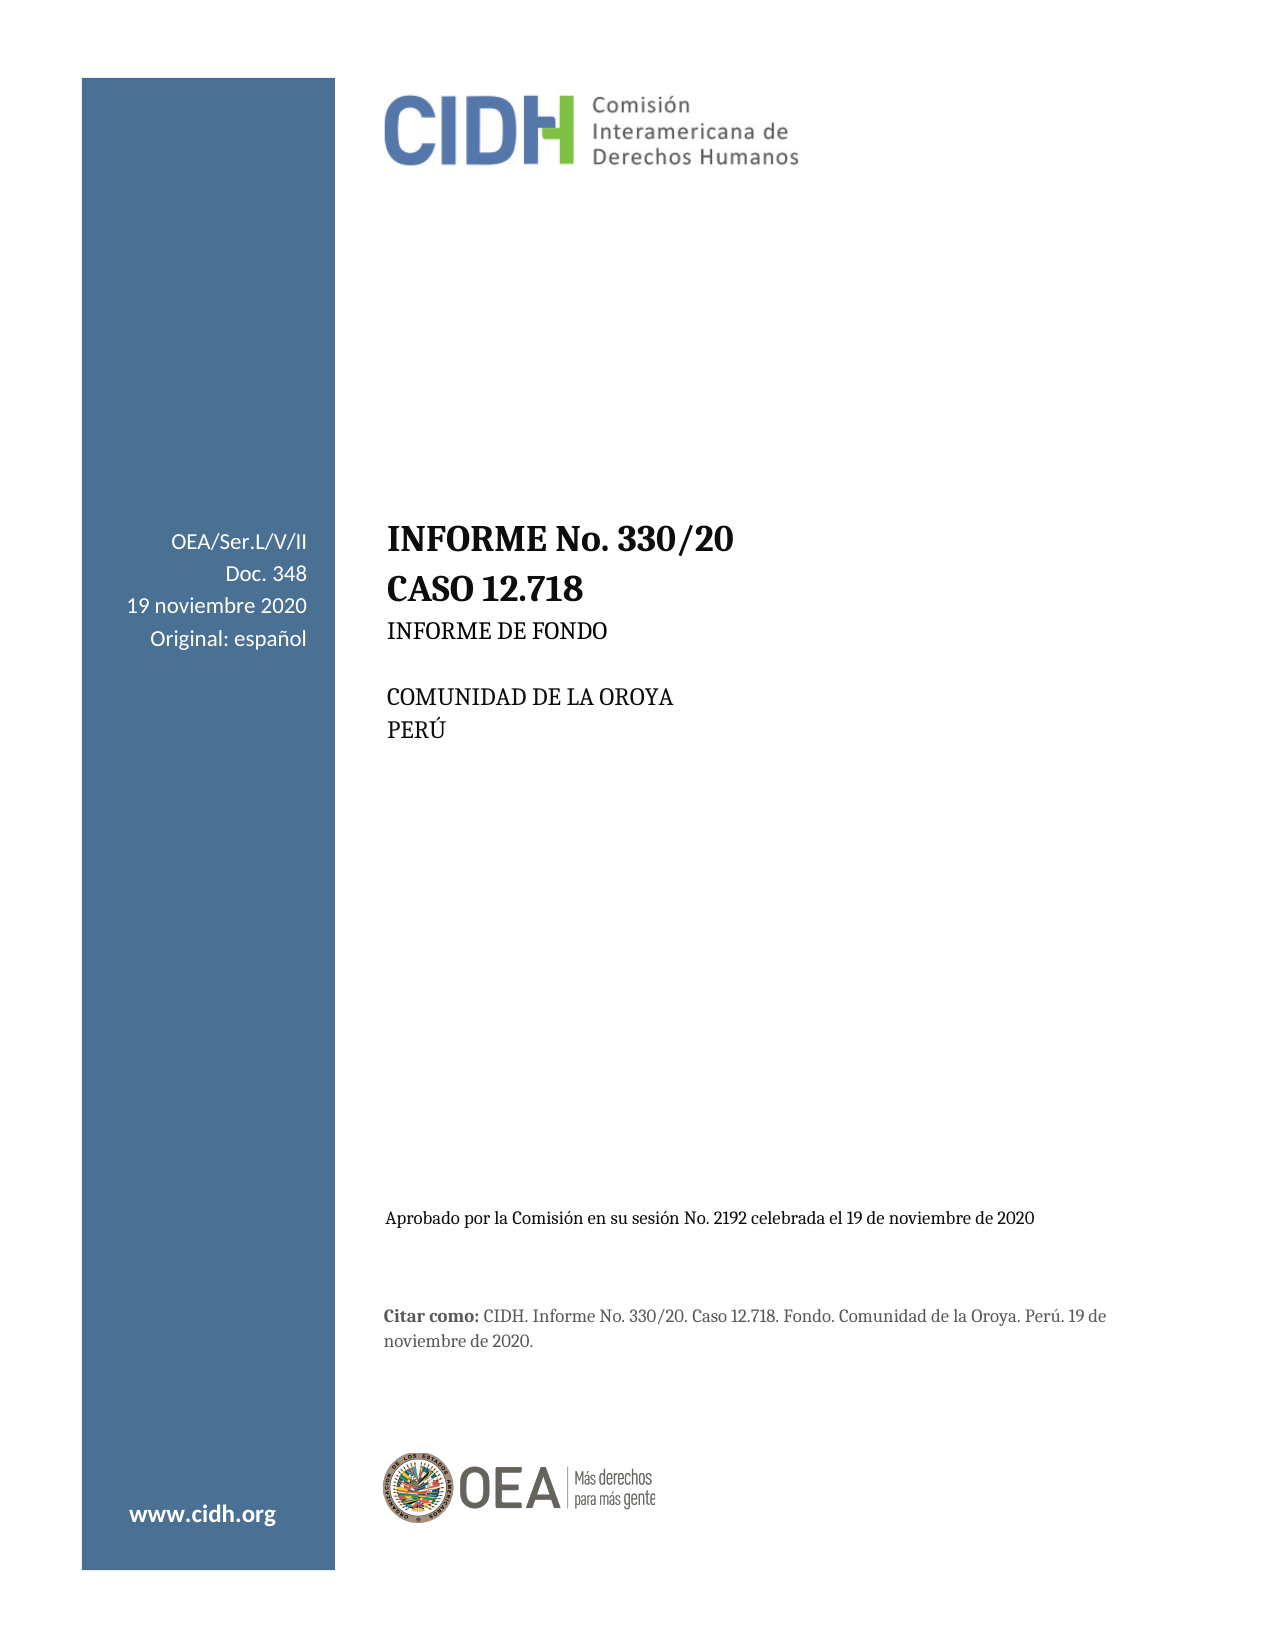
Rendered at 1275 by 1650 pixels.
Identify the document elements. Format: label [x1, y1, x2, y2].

picture [383, 1453, 655, 1523]
picture [375, 87, 810, 172]
